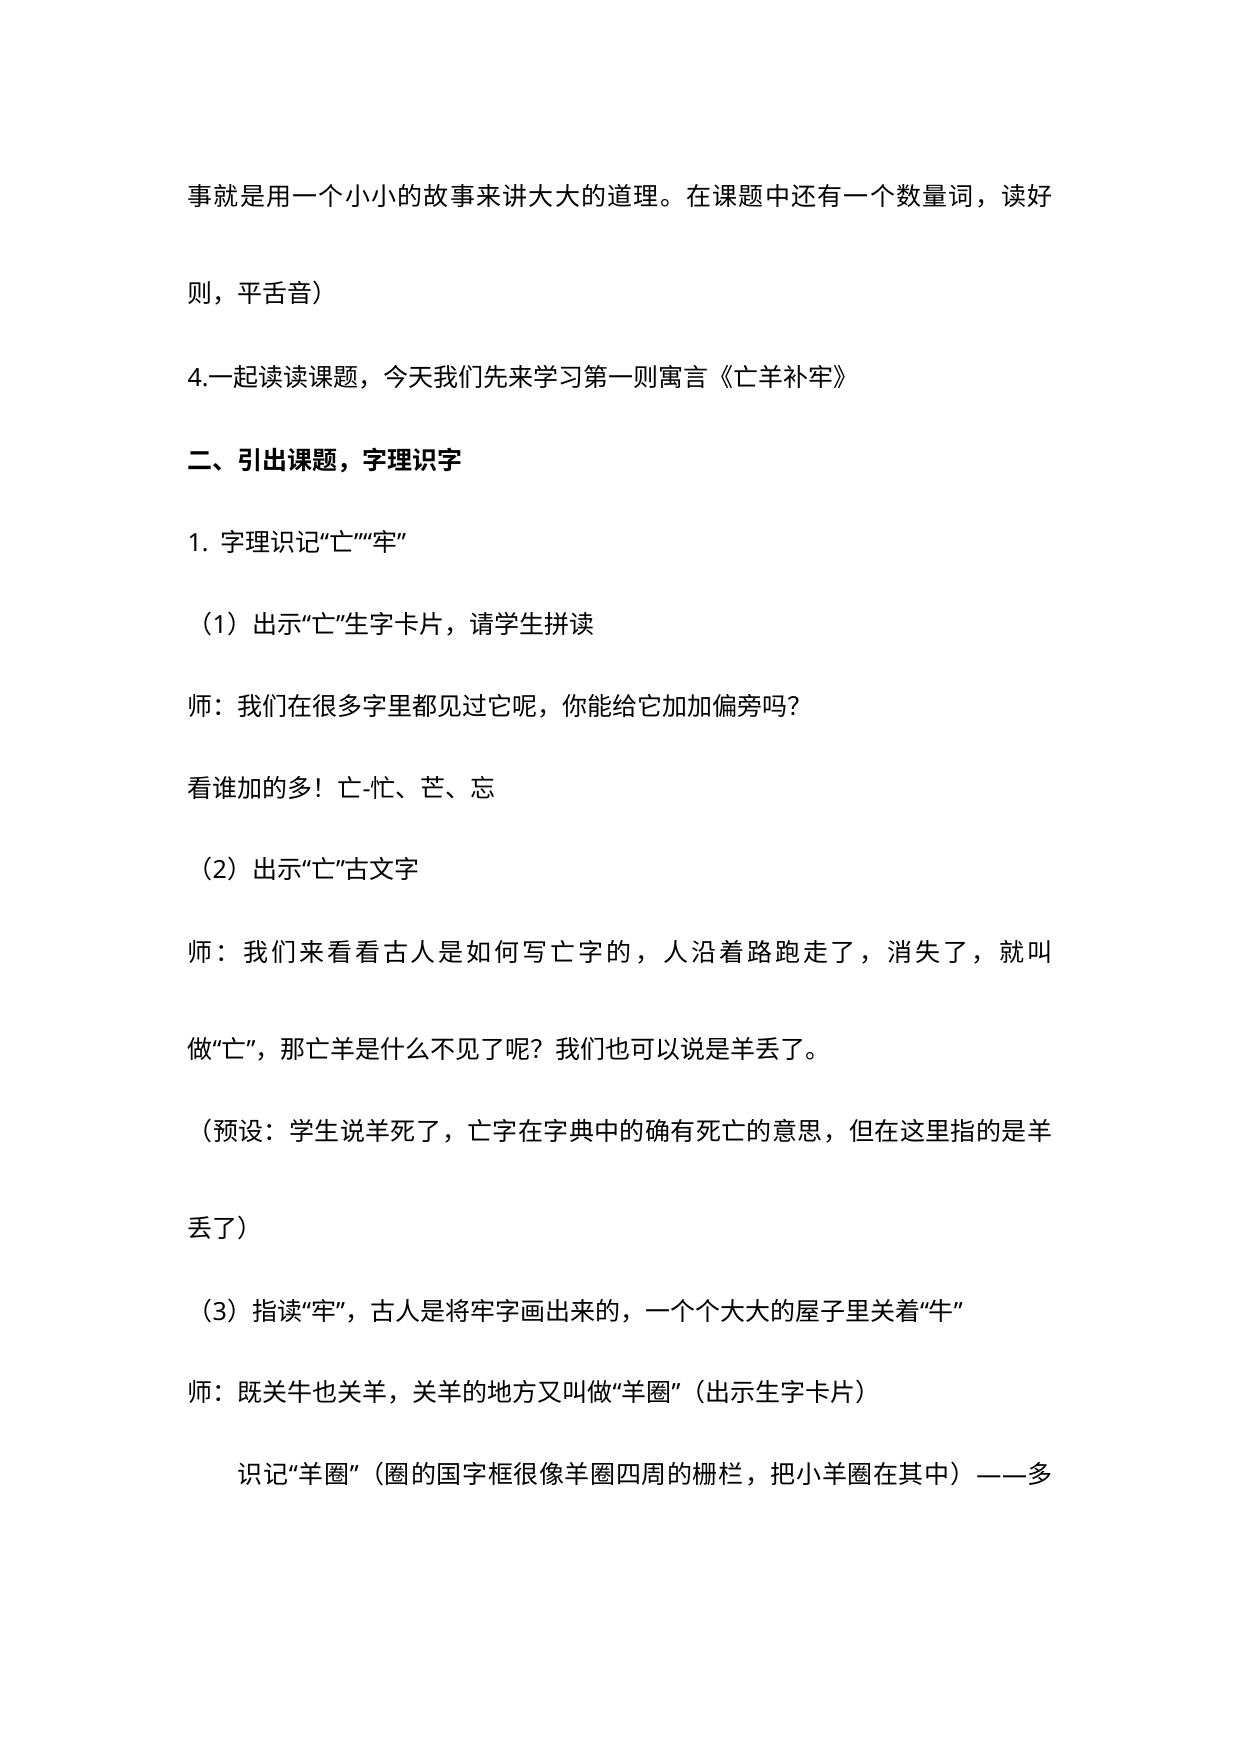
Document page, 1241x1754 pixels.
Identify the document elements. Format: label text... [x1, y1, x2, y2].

list （预设：学生说羊死了，亡字在字典中的确有死亡的意思，但在这里指的是羊丢了） [187, 1098, 1053, 1261]
list 师：我们来看看古人是如何写亡字的，人沿着路跑走了，消失了，就叫做“亡”，那亡羊是什么不见了呢？我们也可以说是羊丢了。 [187, 919, 1053, 1081]
list 师：既关牛也关羊，关羊的地方又叫做“羊圈”（出示生字卡片） [187, 1360, 1053, 1425]
text 师：我们在很多字里都见过它呢，你能给它加加偏旁吗？ [187, 673, 1053, 738]
list 指读“牢”，古人是将牢字画出来的，一个个大大的屋子里关着“牛” [187, 1278, 1053, 1343]
text 4.一起读读课题，今天我们先来学习第一则寓言《亡羊补牢》 [187, 343, 1053, 408]
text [187, 162, 1053, 324]
text 看谁加的多！亡-忙、芒、忘 [187, 755, 1053, 820]
text （1）出示“亡”生字卡片，请学生拼读 [187, 591, 1053, 656]
list 字理识记“亡”“牢” [187, 509, 1053, 574]
list 出示“亡”古文字 [187, 837, 1053, 902]
list 引出课题，字理识字 [187, 426, 1053, 491]
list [187, 1442, 1053, 1507]
